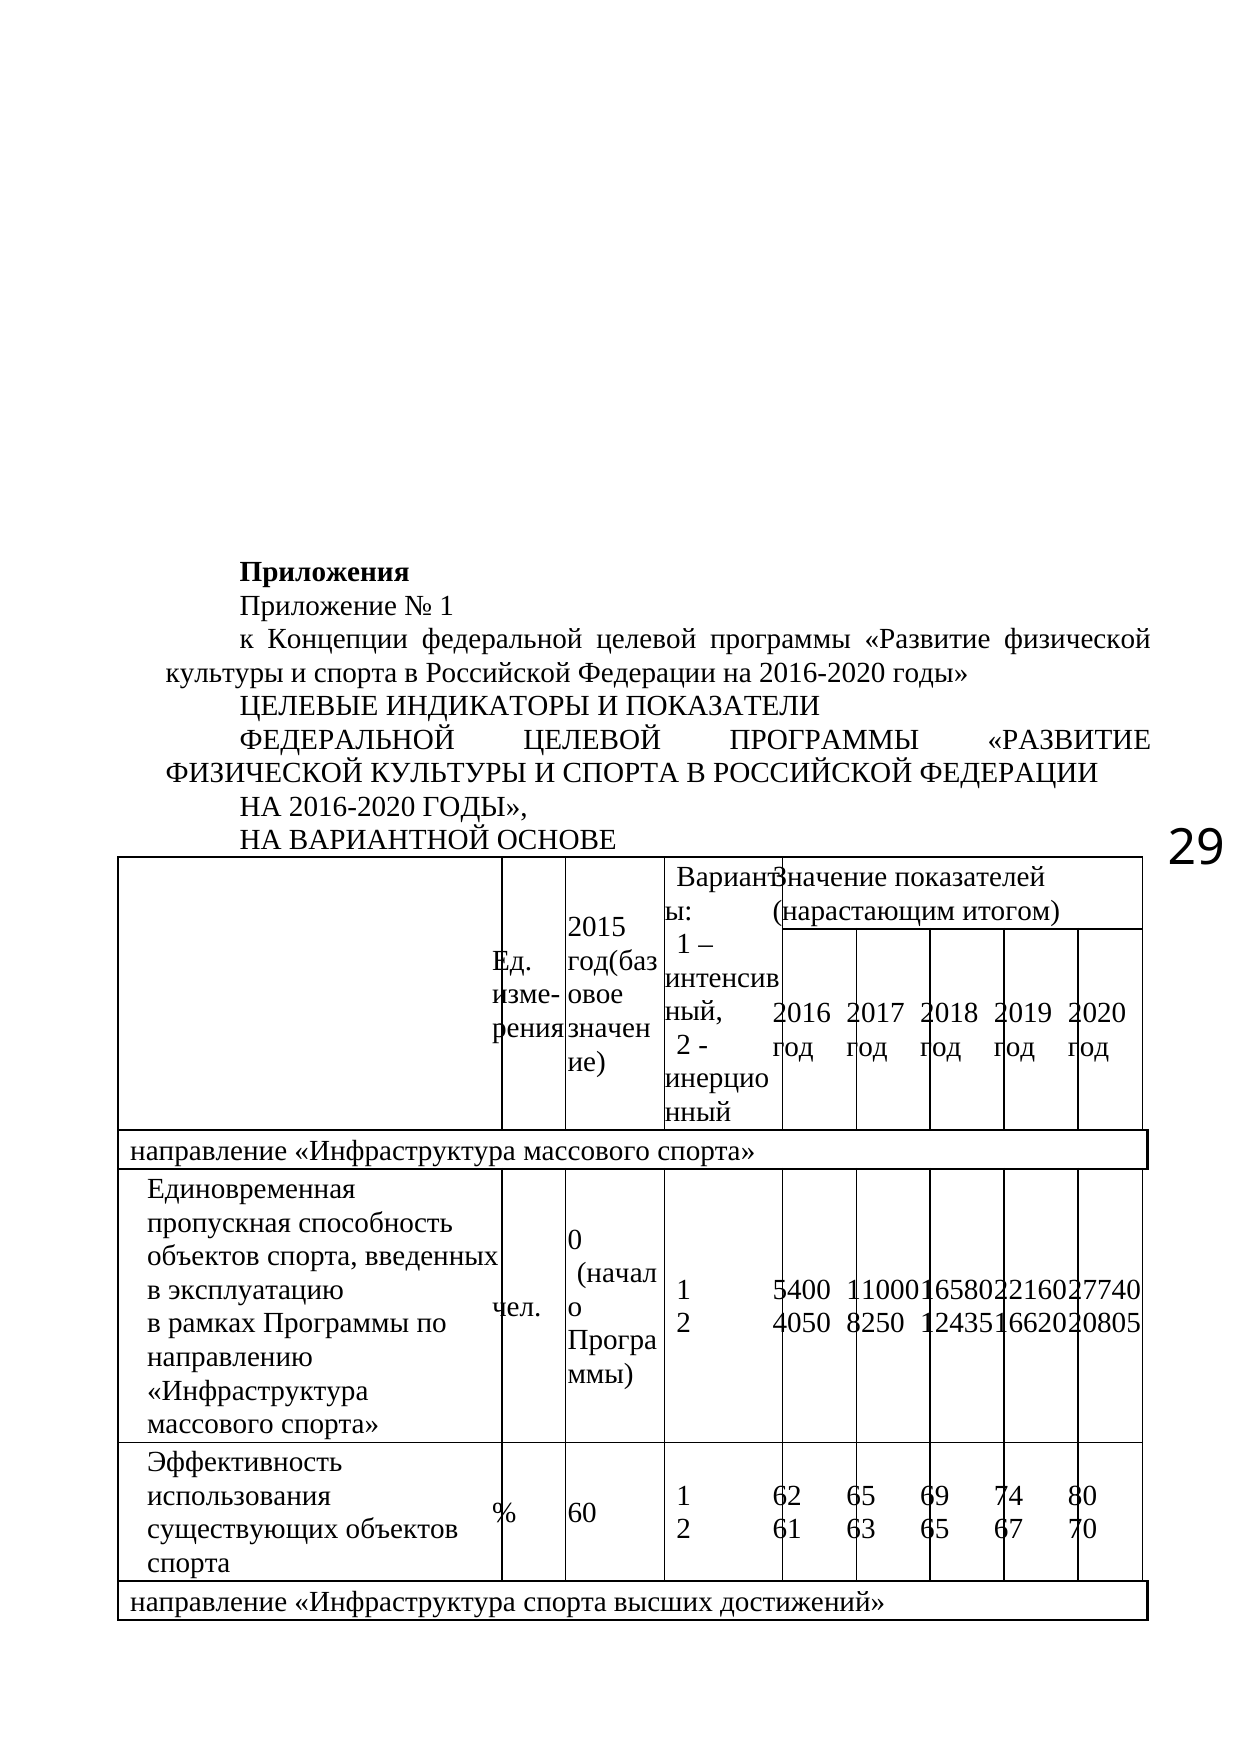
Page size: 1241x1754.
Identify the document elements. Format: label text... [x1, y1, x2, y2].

text ЦЕЛЕВЫЕ ИНДИКАТОРЫ И ПОКАЗАТЕЛИ [165, 688, 1152, 722]
table_cell [1143, 1441, 1147, 1580]
table_header Варианты: 1 – интенсивный, 2 - инерционный [665, 858, 782, 1129]
table_cell 1 2 [665, 1443, 782, 1580]
table_cell 16580 12435 [931, 1170, 1003, 1441]
table_cell 65 63 [857, 1443, 929, 1580]
table_cell 1 2 [665, 1170, 782, 1441]
table_cell [1143, 1170, 1147, 1441]
table_cell 0 (начало Программы) [566, 1170, 664, 1441]
table_cell 2020 год [1079, 930, 1142, 1129]
table_cell 62 61 [783, 1443, 856, 1580]
text НА ВАРИАНТНОЙ ОСНОВЕ [165, 822, 1152, 856]
table_cell чел. [503, 1170, 565, 1441]
table_cell 22160 16620 [1005, 1170, 1077, 1441]
table_cell 2018 год [931, 930, 1003, 1129]
table_cell направление «Инфраструктура массового спорта» [119, 1131, 1146, 1168]
table_cell 11000 8250 [857, 1170, 929, 1441]
text Приложения [165, 554, 1152, 588]
table_cell 69 65 [931, 1443, 1003, 1580]
table_header Ед. изме-рения [503, 858, 565, 1129]
table_cell 2016 год [783, 930, 856, 1129]
text Приложение № 1 [165, 588, 1152, 621]
table_cell 2017 год [857, 930, 929, 1129]
text к Концепции федеральной целевой программы «Развитие физической культуры и спорта в Российской Федерации на 2016-2020 годы» [165, 621, 1152, 688]
table_cell 27740 20805 [1079, 1170, 1142, 1441]
table_cell Эффективность использования существующих объектов спорта [119, 1443, 501, 1580]
table_header 2015 год(базовое значение) [566, 858, 664, 1129]
text ФЕДЕРАЛЬНОЙ ЦЕЛЕВОЙ ПРОГРАММЫ «РАЗВИТИЕ ФИЗИЧЕСКОЙ КУЛЬТУРЫ И СПОРТА В РОССИЙСКОЙ ФЕДЕРАЦИИ [165, 722, 1152, 789]
table_cell Единовременная пропускная способность объектов спорта, введенных в эксплуатацию в рамках Программы по направлению «Инфраструктура массового спорта» [119, 1170, 501, 1441]
table_cell 80 70 [1079, 1443, 1142, 1580]
table_cell направление «Инфраструктура спорта высших достижений» [119, 1582, 1146, 1619]
text НА 2016-2020 ГОДЫ», [165, 789, 1152, 822]
table_cell 60 [566, 1443, 664, 1580]
table_cell 2019 год [1005, 930, 1077, 1129]
table_cell 5400 4050 [783, 1170, 856, 1441]
table_cell % [503, 1443, 565, 1580]
table_header Значение показателей (нарастающим итогом) [783, 858, 1142, 928]
table_header [119, 858, 501, 1129]
table_cell 74 67 [1005, 1443, 1077, 1580]
